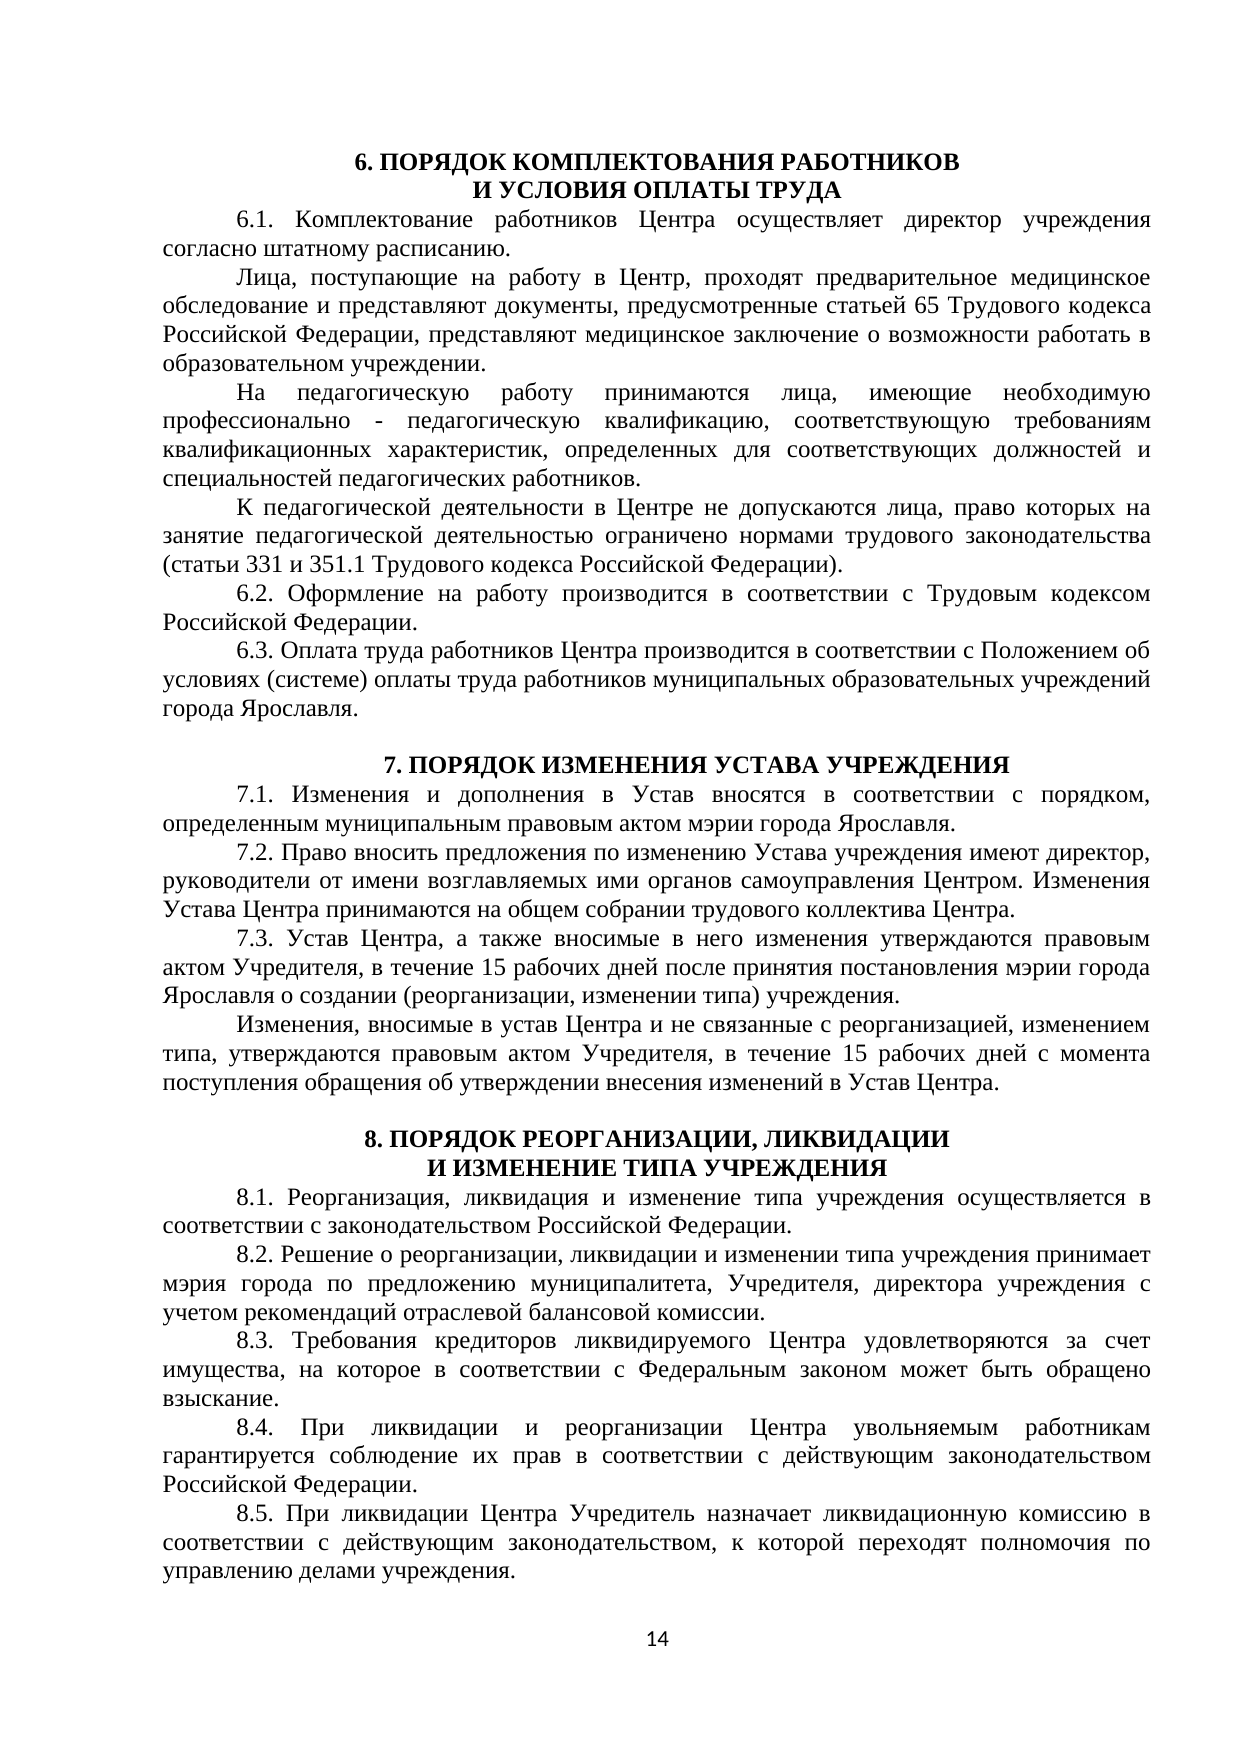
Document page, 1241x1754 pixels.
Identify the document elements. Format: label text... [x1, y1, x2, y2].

text И ИЗМЕНЕНИЕ ТИПА УЧРЕЖДЕНИЯ [162, 1153, 1152, 1182]
text 6.1. Комплектование работников Центра осуществляет директор учреждения согласно штатному расписанию. [162, 204, 1152, 262]
text 8. ПОРЯДОК РЕОРГАНИЗАЦИИ, ЛИКВИДАЦИИ [162, 1124, 1152, 1153]
text 6. ПОРЯДОК КОМПЛЕКТОВАНИЯ РАБОТНИКОВ [162, 147, 1152, 176]
text 8.5. При ликвидации Центра Учредитель назначает ликвидационную комиссию в соответствии с действующим законодательством, к которой переходят полномочия по управлению делами учреждения. [162, 1498, 1152, 1584]
text 8.4. При ликвидации и реорганизации Центра увольняемым работникам гарантируется соблюдение их прав в соответствии с действующим законодательством Российской Федерации. [162, 1412, 1152, 1498]
text 8.2. Решение о реорганизации, ликвидации и изменении типа учреждения принимает мэрия города по предложению муниципалитета, Учредителя, директора учреждения с учетом рекомендаций отраслевой балансовой комиссии. [162, 1239, 1152, 1326]
text 6.2. Оформление на работу производится в соответствии с Трудовым кодексом Российской Федерации. [162, 578, 1152, 636]
text 8.1. Реорганизация, ликвидация и изменение типа учреждения осуществляется в соответствии с законодательством Российской Федерации. [162, 1182, 1152, 1239]
text Лица, поступающие на работу в Центр, проходят предварительное медицинское обследование и представляют документы, предусмотренные статьей 65 Трудового кодекса Российской Федерации, представляют медицинское заключение о возможности работать в образовательном учреждении. [162, 262, 1152, 377]
text 8.3. Требования кредиторов ликвидируемого Центра удовлетворяются за счет имущества, на которое в соответствии с Федеральным законом может быть обращено взыскание. [162, 1326, 1152, 1412]
text На педагогическую работу принимаются лица, имеющие необходимую профессионально - педагогическую квалификацию, соответствующую требованиям квалификационных характеристик, определенных для соответствующих должностей и специальностей педагогических работников. [162, 377, 1152, 492]
text 6.3. Оплата труда работников Центра производится в соответствии с Положением об условиях (системе) оплаты труда работников муниципальных образовательных учреждений города Ярославля. [162, 636, 1152, 722]
text 7. ПОРЯДОК ИЗМЕНЕНИЯ УСТАВА УЧРЕЖДЕНИЯ [309, 751, 1152, 779]
text 7.2. Право вносить предложения по изменению Устава учреждения имеют директор, руководители от имени возглавляемых ими органов самоуправления Центром. Изменения Устава Центра принимаются на общем собрании трудового коллектива Центра. [162, 837, 1152, 923]
text 7.3. Устав Центра, а также вносимые в него изменения утверждаются правовым актом Учредителя, в течение 15 рабочих дней после принятия постановления мэрии города Ярославля о создании (реорганизации, изменении типа) учреждения. [162, 923, 1152, 1009]
text И УСЛОВИЯ ОПЛАТЫ ТРУДА [162, 176, 1152, 204]
text Изменения, вносимые в устав Центра и не связанные с реорганизацией, изменением типа, утверждаются правовым актом Учредителя, в течение 15 рабочих дней с момента поступления обращения об утверждении внесения изменений в Устав Центра. [162, 1009, 1152, 1096]
text К педагогической деятельности в Центре не допускаются лица, право которых на занятие педагогической деятельностью ограничено нормами трудового законодательства (статьи 331 и 351.1 Трудового кодекса Российской Федерации). [162, 492, 1152, 578]
text 7.1. Изменения и дополнения в Устав вносятся в соответствии с порядком, определенным муниципальным правовым актом мэрии города Ярославля. [162, 779, 1152, 837]
